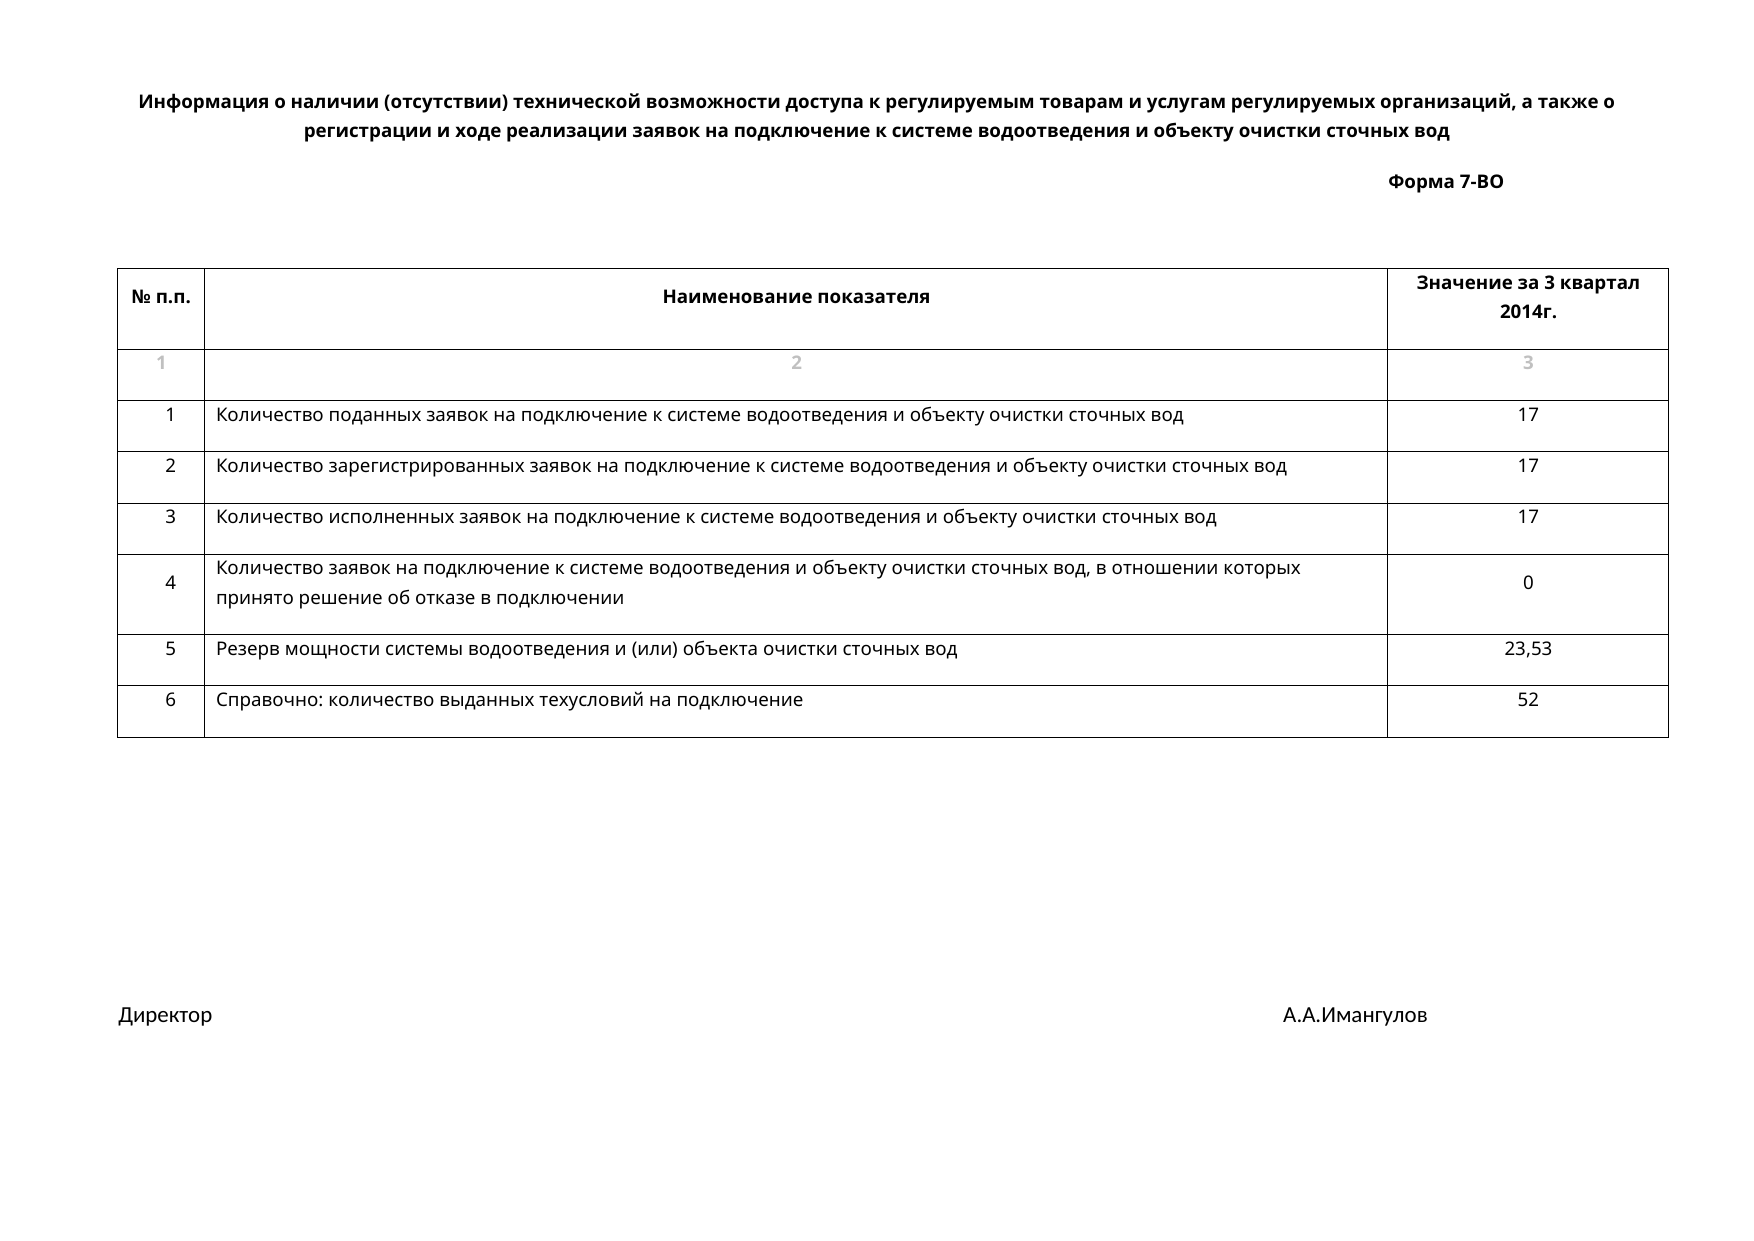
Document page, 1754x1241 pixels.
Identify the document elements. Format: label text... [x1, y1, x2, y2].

table_cell 17 [1388, 452, 1668, 502]
text Информация о наличии (отсутствии) технической возможности доступа к регулируемым товарам и услугам регулируемых организаций, а также о регистрации и ходе реализации заявок на подключение к системе водоотведения и объекту очистки сточных вод [118, 88, 1636, 143]
table_header Наименование показателя [205, 269, 1387, 349]
table_cell 4 [118, 555, 204, 634]
table_cell 2 [205, 350, 1387, 400]
table_cell 3 [118, 504, 204, 554]
table_cell 0 [1388, 555, 1668, 634]
table_cell Резерв мощности системы водоотведения и (или) объекта очистки сточных вод [205, 635, 1387, 685]
table_header Значение за 3 квартал 2014г. [1388, 269, 1668, 349]
table_cell Количество зарегистрированных заявок на подключение к системе водоотведения и объекту очистки сточных вод [205, 452, 1387, 502]
table_cell 17 [1388, 401, 1668, 451]
text Директор А.А.Имангулов [118, 1000, 1636, 1028]
table_cell 23,53 [1388, 635, 1668, 685]
table_header № п.п. [118, 269, 204, 349]
table_cell Количество поданных заявок на подключение к системе водоотведения и объекту очистки сточных вод [205, 401, 1387, 451]
table_cell 5 [118, 635, 204, 685]
table_cell Справочно: количество выданных техусловий на подключение [205, 686, 1387, 737]
table_cell Количество исполненных заявок на подключение к системе водоотведения и объекту очистки сточных вод [205, 504, 1387, 554]
table_cell 1 [118, 350, 204, 400]
table_cell 3 [1388, 350, 1668, 400]
table_cell 52 [1388, 686, 1668, 737]
table_cell 17 [1388, 504, 1668, 554]
table_cell 6 [118, 686, 204, 737]
table_cell 2 [118, 452, 204, 502]
table_cell 1 [118, 401, 204, 451]
table_cell Количество заявок на подключение к системе водоотведения и объекту очистки сточных вод, в отношении которых принято решение об отказе в подключении [205, 555, 1387, 634]
text Форма 7-ВО [118, 168, 1636, 193]
